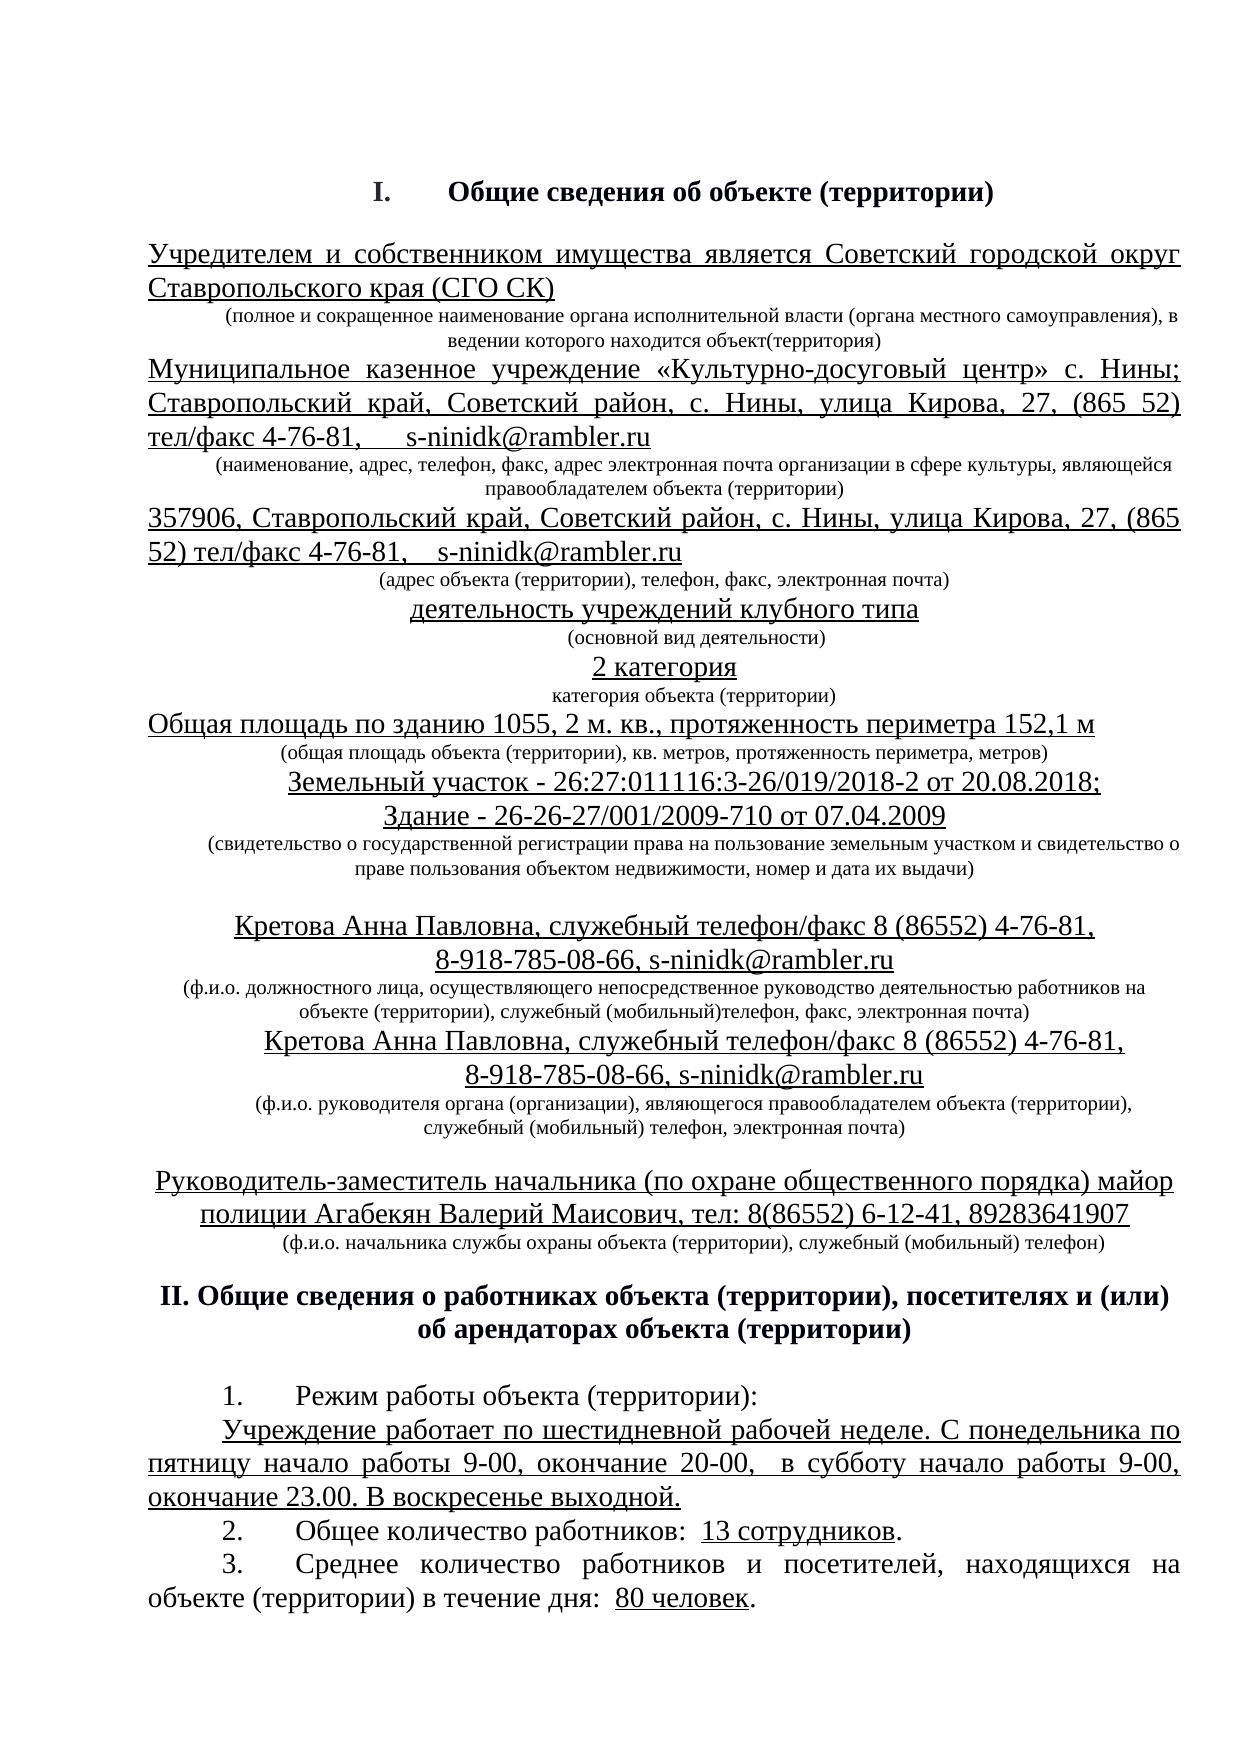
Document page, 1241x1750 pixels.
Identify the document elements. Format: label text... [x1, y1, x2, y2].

text Кретова Анна Павловна, служебный телефон/факс 8 (86552) 4-76-81, [148, 908, 1181, 942]
text Муниципальное казенное учреждение «Культурно-досуговый центр» с. Нины; Ставропольский край, Советский район, с. Нины, улица Кирова, 27, (865 52) тел/факс 4-76-81, s-ninidk@rambler.ru [148, 382, 1181, 414]
text 357906, Ставропольский край, Советский район, с. Нины, улица Кирова, 27, (865 52) тел/факс 4-76-81, s-ninidk@rambler.ru [148, 500, 1181, 529]
list Режим работы объекта (территории): [148, 1378, 1181, 1412]
text (наименование, адрес, телефон, факс, адрес электронная почта организации в сфере культуры, являющейся правообладателем объекта (территории) [148, 452, 1181, 500]
text Муниципальное казенное учреждение «Культурно-досуговый центр» с. Нины; Ставропольский край, Советский район, с. Нины, улица Кирова, 27, (865 52) тел/факс 4-76-81, s-ninidk@rambler.ru [148, 352, 1181, 381]
text (основной вид деятельности) [148, 625, 1181, 649]
text (свидетельство о государственной регистрации права на пользование земельным участком и свидетельство о праве пользования объектом недвижимости, номер и дата их выдачи) [148, 831, 1181, 879]
text (полное и сокращенное наименование органа исполнительной власти (органа местного самоуправления), в ведении которого находится объект(территория) [148, 303, 1181, 352]
text (ф.и.о. руководителя органа (организации), являющегося правообладателем объекта (территории), служебный (мобильный) телефон, электронная почта) [148, 1091, 1181, 1139]
text Кретова Анна Павловна, служебный телефон/факс 8 (86552) 4-76-81, [148, 1023, 1181, 1057]
text Учредителем и собственником имущества является Советский городской округ Ставропольского края (СГО СК) [148, 236, 1181, 265]
text Муниципальное казенное учреждение «Культурно-досуговый центр» с. Нины; Ставропольский край, Советский район, с. Нины, улица Кирова, 27, (865 52) тел/факс 4-76-81, s-ninidk@rambler.ru [148, 416, 1181, 452]
list Общие сведения об объекте (территории) [185, 174, 1181, 208]
text 357906, Ставропольский край, Советский район, с. Нины, улица Кирова, 27, (865 52) тел/факс 4-76-81, s-ninidk@rambler.ru [148, 531, 1181, 567]
text (ф.и.о. начальника службы охраны объекта (территории), служебный (мобильный) телефон) [148, 1230, 1181, 1254]
text Учредителем и собственником имущества является Советский городской округ Ставропольского края (СГО СК) [148, 267, 1181, 303]
text 8-918-785-08-66, s-ninidk@rambler.ru [148, 1057, 1181, 1091]
text (общая площадь объекта (территории), кв. метров, протяженность периметра, метров) [148, 740, 1181, 764]
list Общее количество работников: 13 сотрудников. [148, 1513, 1181, 1546]
text Земельный участок - 26:27:011116:3-26/019/2018-2 от 20.08.2018; Здание - 26-26-27/001/2009-710 от 07.04.2009 [148, 764, 1181, 831]
text 8-918-785-08-66, s-ninidk@rambler.ru [148, 942, 1181, 975]
text Общая площадь по зданию 1055, 2 м. кв., протяженность периметра 152,1 м [148, 707, 1181, 740]
text Руководитель-заместитель начальника (по охране общественного порядка) майор полиции Агабекян Валерий Маисович, тел: 8(86552) 6-12-41, 89283641907 [148, 1163, 1181, 1230]
text Учреждение работает по шестидневной рабочей неделе. С понедельника по пятницу начало работы 9-00, окончание 20-00, в субботу начало работы 9-00, окончание 23.00. В воскресенье выходной. [148, 1476, 1181, 1513]
text (ф.и.о. должностного лица, осуществляющего непосредственное руководство деятельностью работников на объекте (территории), служебный (мобильный)телефон, факс, электронная почта) [148, 975, 1181, 1023]
text деятельность учреждений клубного типа [148, 591, 1181, 625]
text (адрес объекта (территории), телефон, факс, электронная почта) [148, 567, 1181, 591]
text Учреждение работает по шестидневной рабочей неделе. С понедельника по пятницу начало работы 9-00, окончание 20-00, в субботу начало работы 9-00, окончание 23.00. В воскресенье выходной. [148, 1412, 1181, 1475]
text 2 категория [148, 649, 1181, 683]
list Среднее количество работников и посетителей, находящихся на объекте (территории) в течение дня: 80 человек. [148, 1546, 1181, 1613]
text категория объекта (территории) [148, 683, 1181, 707]
text II. Общие сведения о работниках объекта (территории), посетителях и (или) об арендаторах объекта (территории) [148, 1278, 1181, 1345]
